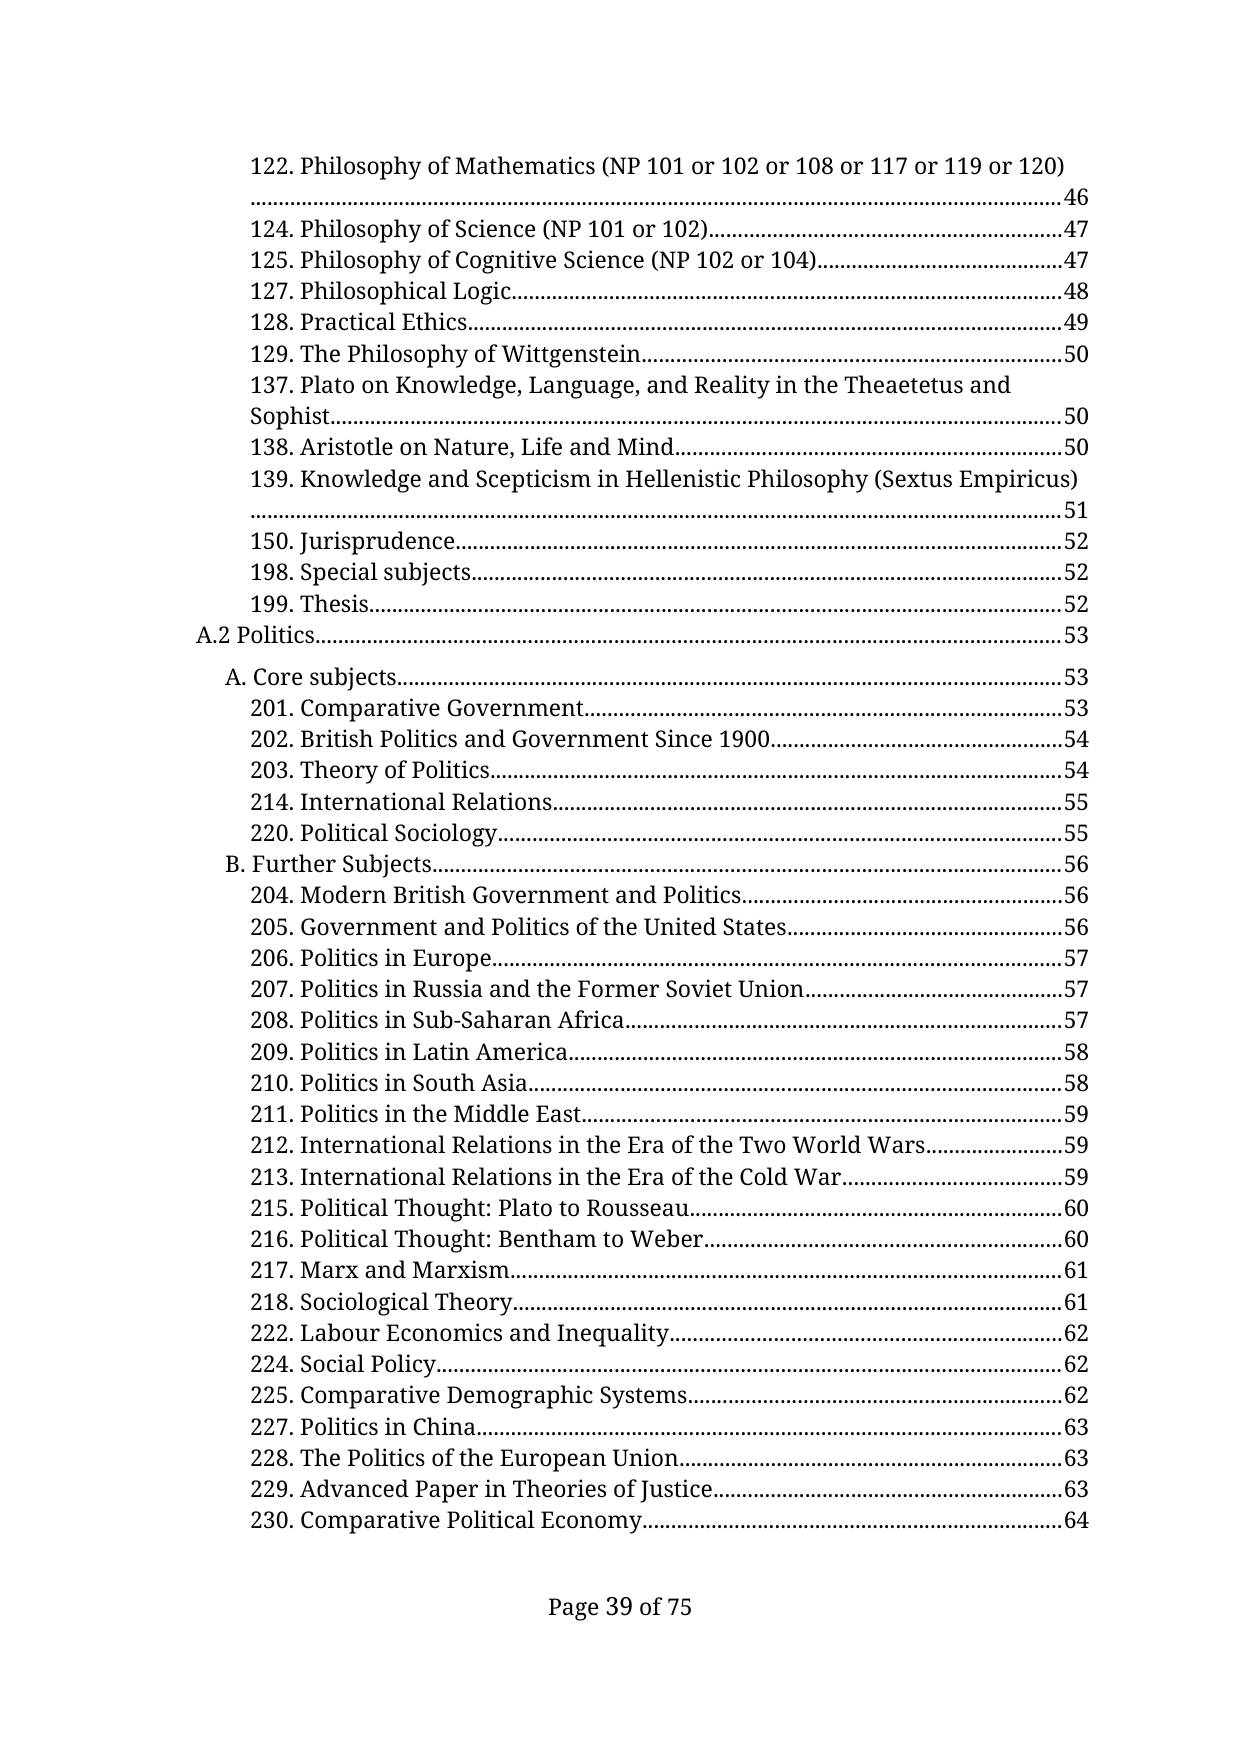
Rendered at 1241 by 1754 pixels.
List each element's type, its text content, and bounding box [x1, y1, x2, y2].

text A. Core subjects 53 [225, 660, 1090, 692]
text 139. Knowledge and Scepticism in Hellenistic Philosophy (Sextus Empiricus) 51 [250, 462, 1090, 525]
text 125. Philosophy of Cognitive Science (NP 102 or 104) 47 [250, 244, 1090, 275]
text 201. Comparative Government 53 [250, 692, 1090, 723]
text 207. Politics in Russia and the Former Soviet Union 57 [250, 973, 1090, 1004]
text 230. Comparative Political Economy 64 [250, 1504, 1090, 1535]
text 227. Politics in China 63 [250, 1410, 1090, 1442]
text 216. Political Thought: Bentham to Weber 60 [250, 1223, 1090, 1254]
text 128. Practical Ethics 49 [250, 306, 1090, 337]
text 203. Theory of Politics 54 [250, 754, 1090, 785]
text 198. Special subjects 52 [250, 556, 1090, 587]
text 211. Politics in the Middle East 59 [250, 1098, 1090, 1129]
text A.2 Politics 53 [196, 619, 1090, 650]
text 218. Sociological Theory 61 [250, 1285, 1090, 1317]
text 213. International Relations in the Era of the Cold War 59 [250, 1160, 1090, 1192]
text 129. The Philosophy of Wittgenstein 50 [250, 337, 1090, 369]
text 214. International Relations 55 [250, 785, 1090, 817]
text B. Further Subjects 56 [225, 848, 1090, 879]
text 199. Thesis 52 [250, 587, 1090, 619]
text 215. Political Thought: Plato to Rousseau 60 [250, 1192, 1090, 1223]
text 228. The Politics of the European Union 63 [250, 1442, 1090, 1473]
text 220. Political Sociology 55 [250, 817, 1090, 848]
text 212. International Relations in the Era of the Two World Wars 59 [250, 1129, 1090, 1160]
text 222. Labour Economics and Inequality 62 [250, 1317, 1090, 1348]
text 206. Politics in Europe 57 [250, 942, 1090, 973]
text 209. Politics in Latin America 58 [250, 1035, 1090, 1067]
text 202. British Politics and Government Since 1900 54 [250, 723, 1090, 754]
text 205. Government and Politics of the United States 56 [250, 910, 1090, 942]
text 208. Politics in Sub-Saharan Africa 57 [250, 1004, 1090, 1035]
text 225. Comparative Demographic Systems 62 [250, 1379, 1090, 1410]
text 138. Aristotle on Nature, Life and Mind 50 [250, 431, 1090, 462]
text 137. Plato on Knowledge, Language, and Reality in the Theaetetus and Sophist 50 [250, 369, 1090, 431]
text 224. Social Policy 62 [250, 1348, 1090, 1379]
text 210. Politics in South Asia 58 [250, 1067, 1090, 1098]
text 124. Philosophy of Science (NP 101 or 102) 47 [250, 212, 1090, 244]
text 150. Jurisprudence 52 [250, 525, 1090, 556]
text 204. Modern British Government and Politics 56 [250, 879, 1090, 910]
text 229. Advanced Paper in Theories of Justice 63 [250, 1473, 1090, 1504]
text 122. Philosophy of Mathematics (NP 101 or 102 or 108 or 117 or 119 or 120) 46 [250, 150, 1090, 212]
text 217. Marx and Marxism 61 [250, 1254, 1090, 1285]
text 127. Philosophical Logic 48 [250, 275, 1090, 306]
